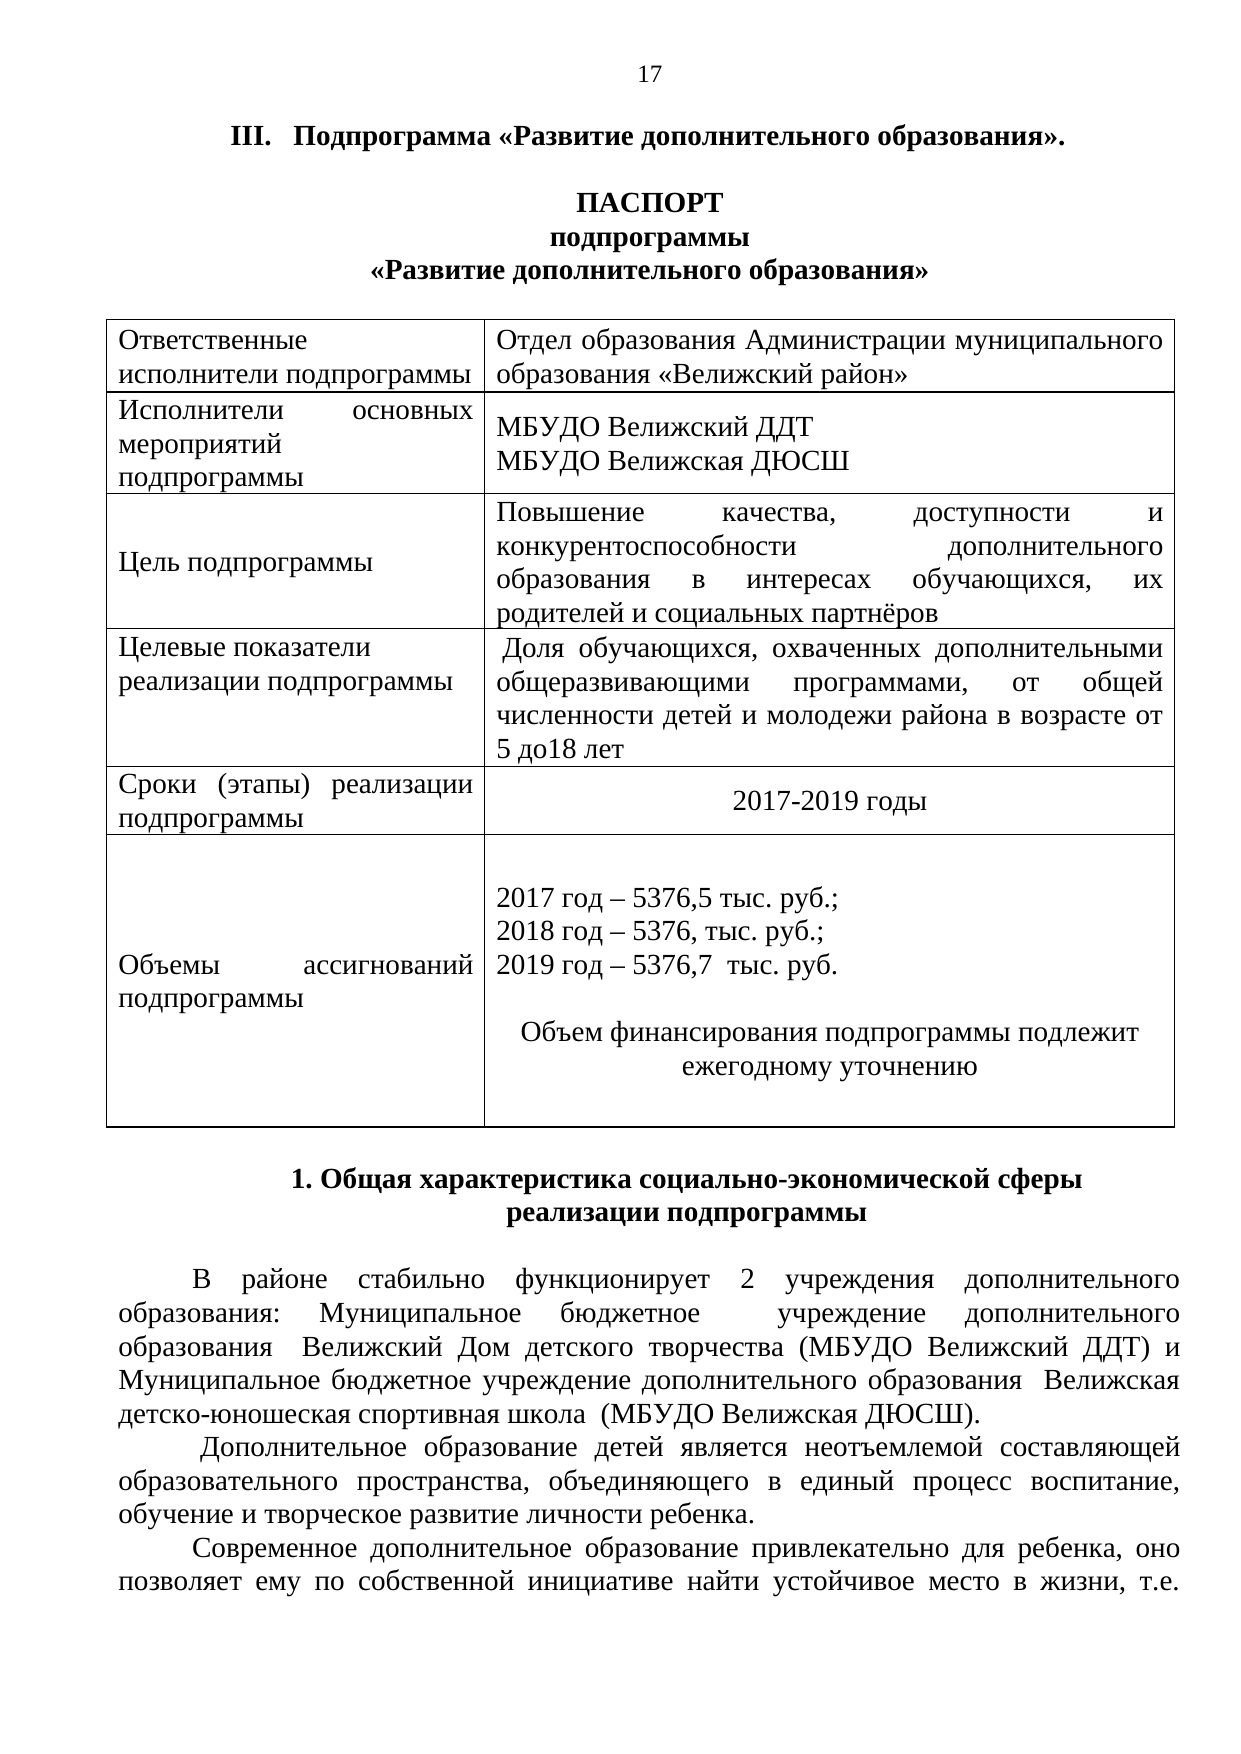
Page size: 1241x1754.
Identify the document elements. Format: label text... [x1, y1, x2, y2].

table_cell МБУДО Велижский ДДТ МБУДО Велижская ДЮСШ [485, 393, 1174, 493]
table_cell Целевые показатели реализации подпрограммы [107, 629, 484, 766]
table_header Отдел образования Администрации муниципального образования «Велижский район» [485, 320, 1174, 391]
table_cell 2017-2019 годы [485, 767, 1174, 834]
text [118, 1530, 1181, 1597]
table_cell Объемы ассигнований подпрограммы [107, 835, 484, 1126]
text реализации подпрограммы [118, 1194, 1181, 1228]
text ПАСПОРТ [118, 185, 1181, 219]
table_cell Цель подпрограммы [107, 494, 484, 628]
text В районе стабильно функционирует 2 учреждения дополнительного образования: Муниципальное бюджетное учреждение дополнительного образования Велижский Дом детского творчества (МБУДО Велижский ДДТ) и Муниципальное бюджетное учреждение дополнительного образования Велижская детско-юношеская спортивная школа (МБУДО Велижская ДЮСШ). [118, 1262, 1181, 1429]
text «Развитие дополнительного образования» [118, 252, 1181, 286]
table_cell Исполнители основных мероприятий подпрограммы [107, 393, 484, 493]
table_cell 2017 год – 5376,5 тыс. руб.; 2018 год – 5376, тыс. руб.; 2019 год – 5376,7 тыс. руб. Объем финансирования подпрограммы подлежит ежегодному уточнению [485, 835, 1174, 1126]
title Дополнительное образование детей является неотъемлемой составляющей образовательного пространства, объединяющего в единый процесс воспитание, обучение и творческое развитие личности ребенка. [118, 1429, 1181, 1530]
table_cell Сроки (этапы) реализации подпрограммы [107, 767, 484, 834]
table_cell Повышение качества, доступности и конкурентоспособности дополнительного образования в интересах обучающихся, их родителей и социальных партнёров [485, 494, 1174, 628]
table_cell Доля обучающихся, охваченных дополнительными общеразвивающими программами, от общей численности детей и молодежи района в возрасте от 5 до18 лет [485, 629, 1174, 766]
list Подпрограмма «Развитие дополнительного образования». [156, 118, 1181, 152]
text 1. Общая характеристика социально-экономической сферы [118, 1161, 1181, 1194]
text подпрограммы [118, 219, 1181, 252]
table_header Ответственные исполнители подпрограммы [107, 320, 484, 391]
